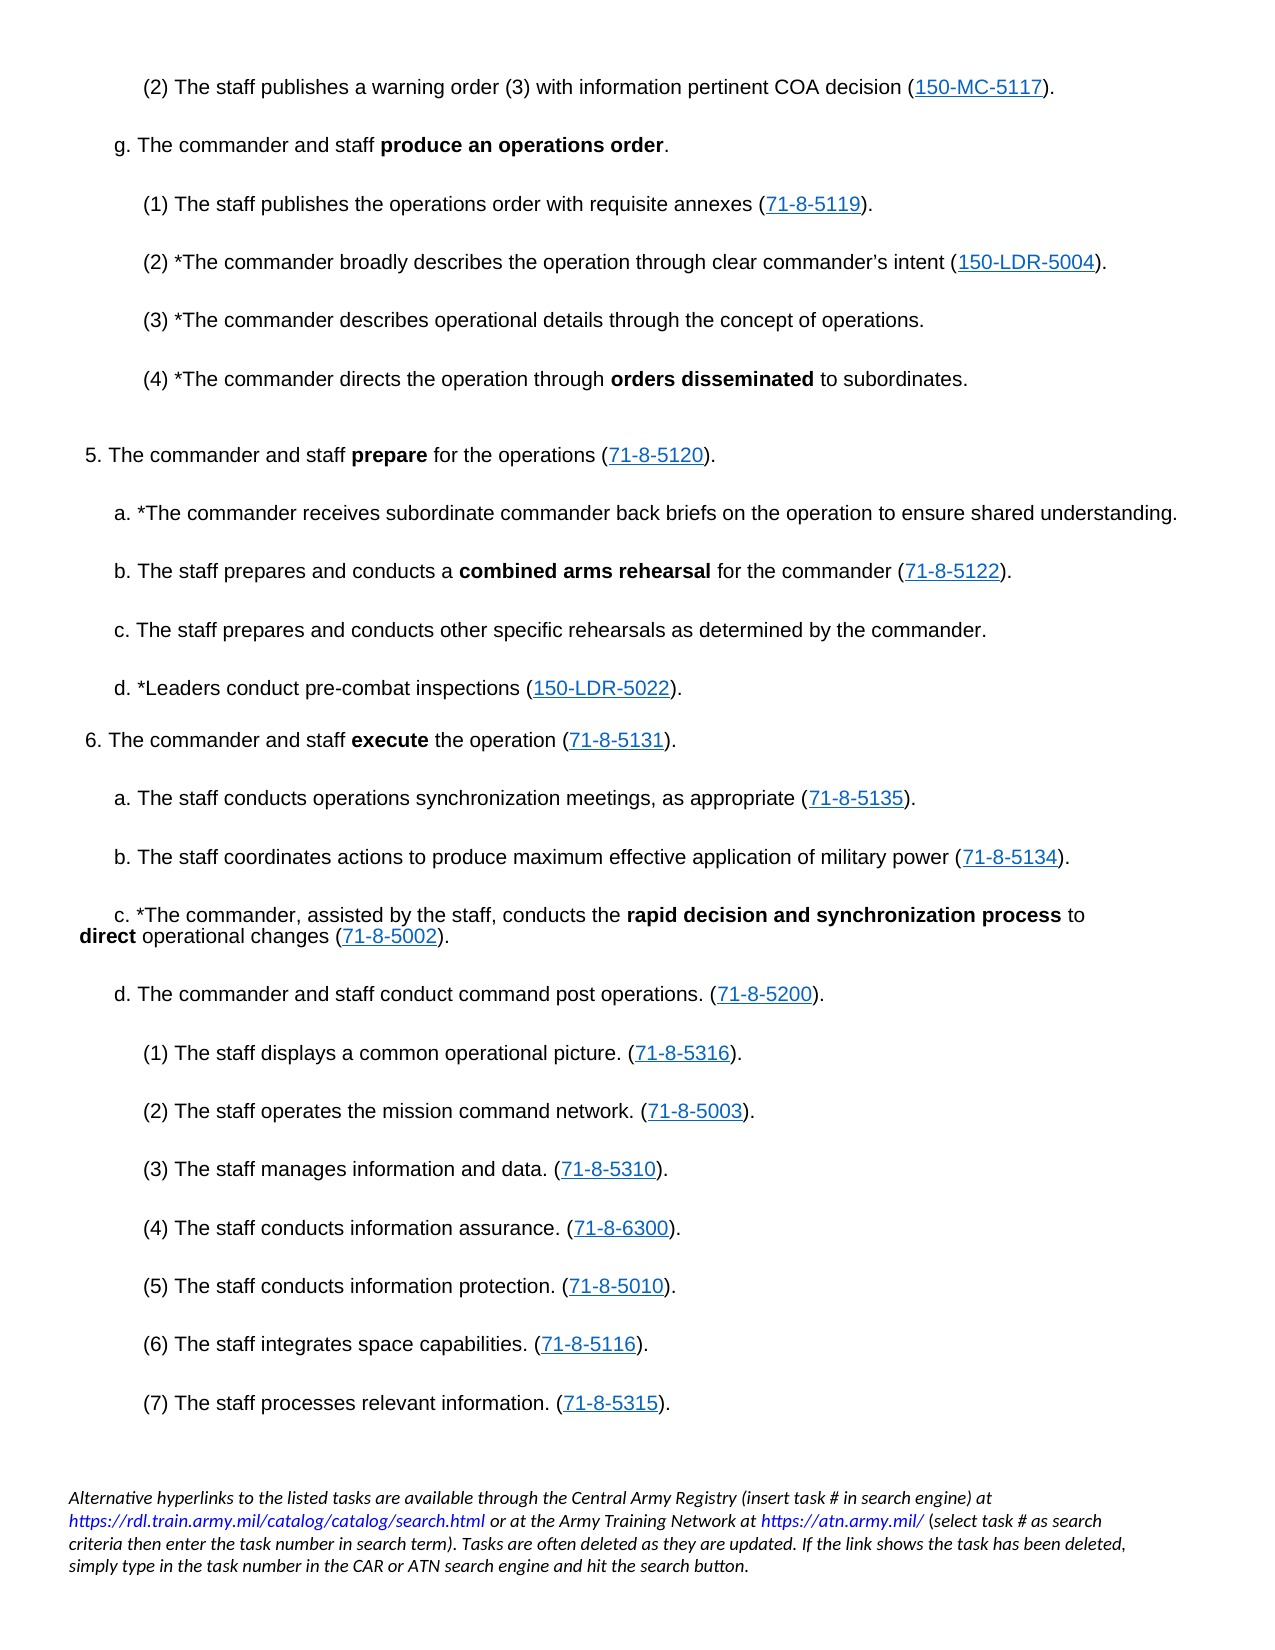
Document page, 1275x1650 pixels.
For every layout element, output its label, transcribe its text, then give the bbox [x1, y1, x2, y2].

list *The commander receives subordinate commander back briefs on the operation to ensure shared understanding. [114, 501, 1192, 525]
list *The commander, assisted by the staff, conducts the rapid decision and synchronization process to direct operational changes (71-8-5002). [79, 906, 1105, 947]
list The commander and staff execute the operation (71-8-5131). [85, 728, 1192, 752]
list The staff integrates space capabilities. (71-8-5116). [143, 1332, 1192, 1356]
list The staff processes relevant information. (71-8-5315). [143, 1390, 1192, 1414]
list *The commander broadly describes the operation through clear commander’s intent (150-LDR-5004). [143, 250, 1192, 274]
list The staff prepares and conducts other specific rehearsals as determined by the commander. [114, 618, 1192, 642]
list The staff conducts operations synchronization meetings, as appropriate (71-8-5135). [79, 786, 1192, 810]
list The commander and staff conduct command post operations. (71-8-5200). [114, 982, 1192, 1006]
list The staff operates the mission command network. (71-8-5003). [143, 1099, 1192, 1123]
list The commander and staff prepare for the operations (71-8-5120). [85, 443, 1192, 467]
list The staff publishes the operations order with requisite annexes (71-8-5119). [143, 192, 1192, 216]
list The staff coordinates actions to produce maximum effective application of military power (71-8-5134). [114, 844, 1192, 868]
list The staff manages information and data. (71-8-5310). [143, 1157, 1192, 1181]
list *The commander directs the operation through orders disseminated to subordinates. [143, 367, 1192, 391]
list *Leaders conduct pre-combat inspections (150-LDR-5022). [114, 676, 1192, 700]
list The staff conducts information assurance. (71-8-6300). [143, 1215, 1192, 1239]
list *The commander describes operational details through the concept of operations. [143, 308, 1192, 332]
list The staff prepares and conducts a combined arms rehearsal for the commander (71-8-5122). [114, 559, 1192, 583]
list The staff conducts information protection. (71-8-5010). [143, 1274, 1192, 1298]
list The staff displays a common operational picture. (71-8-5316). [143, 1040, 1192, 1064]
list The commander and staff produce an operations order. [114, 133, 1192, 157]
list The staff publishes a warning order (3) with information pertinent COA decision (150-MC-5117). [143, 75, 1192, 99]
